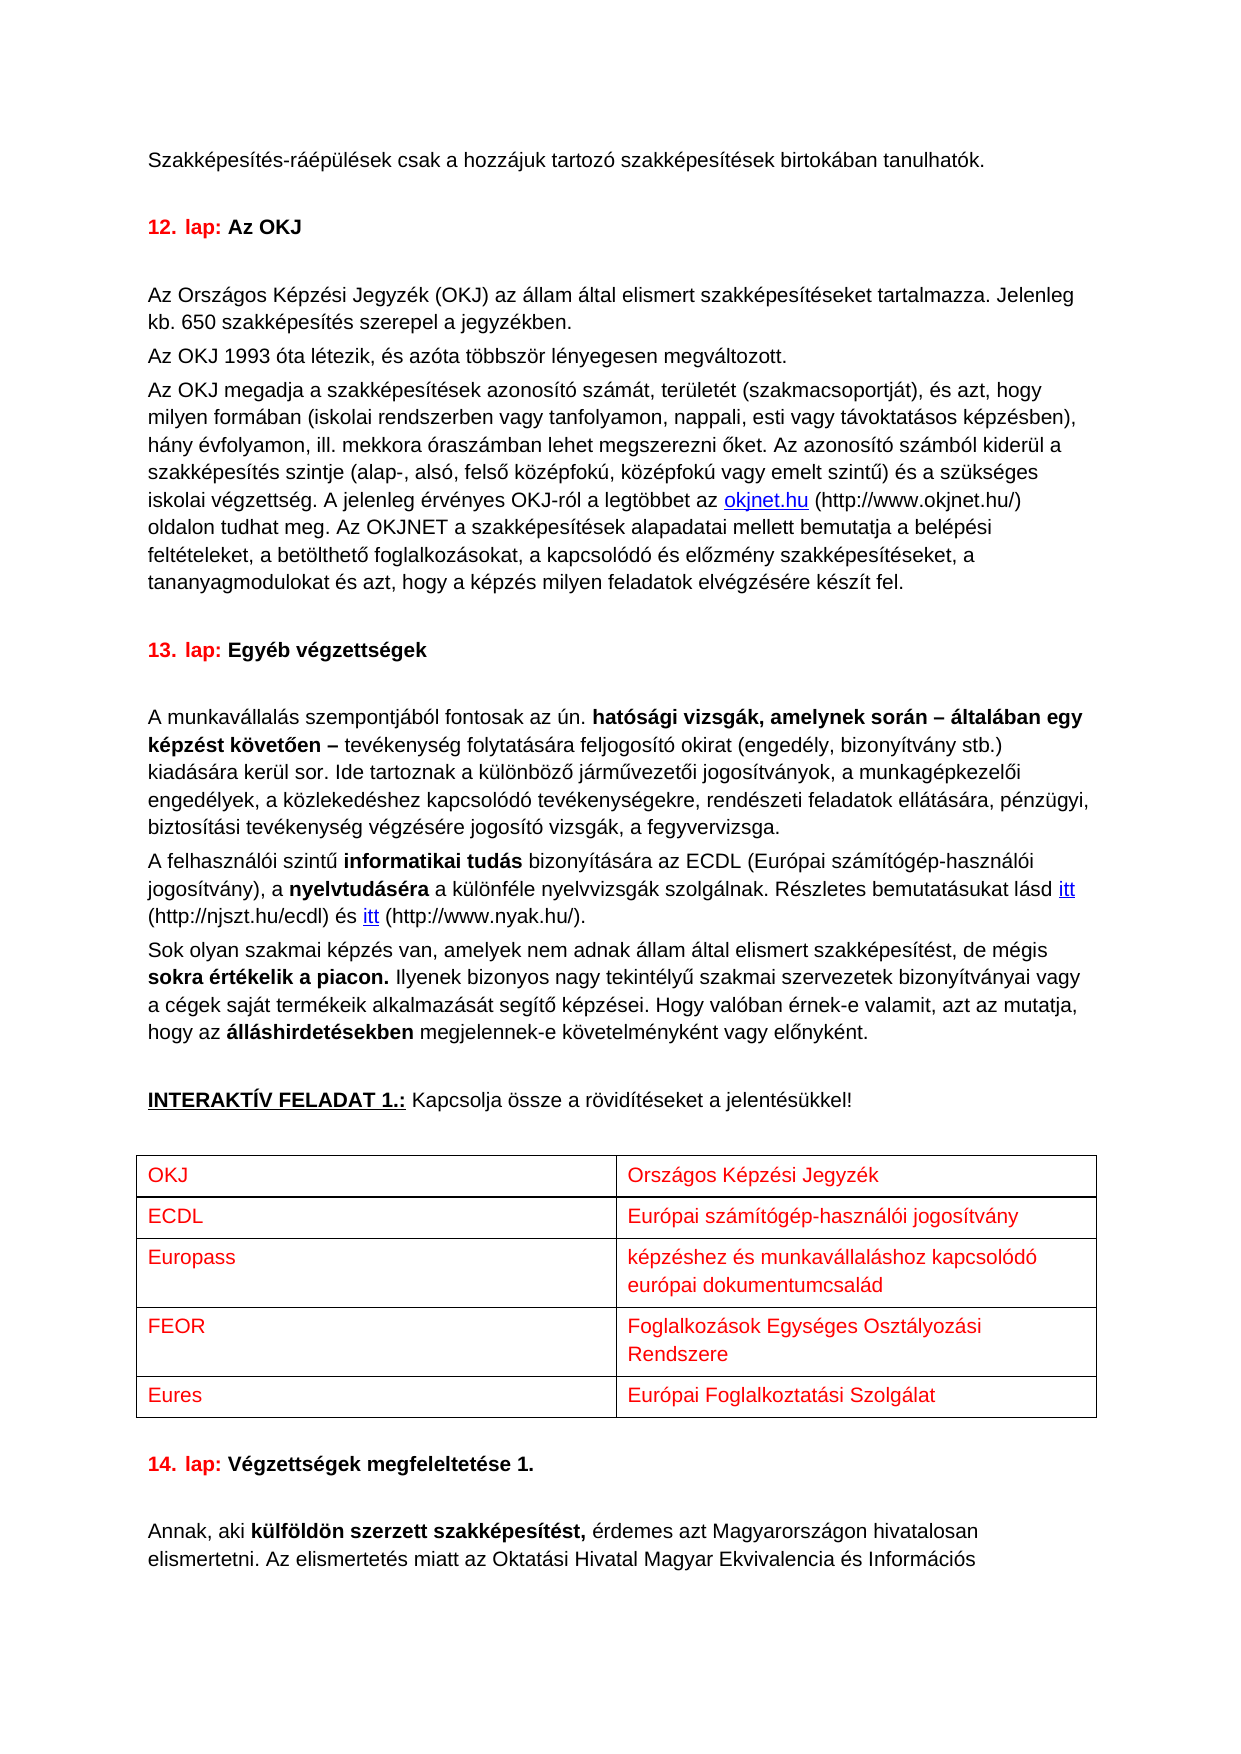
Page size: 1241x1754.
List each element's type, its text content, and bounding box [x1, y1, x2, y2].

text A munkavállalás szempontjából fontosak az ún. hatósági vizsgák, amelynek során – általában egy képzést követően – tevékenység folytatására feljogosító okirat (engedély, bizonyítvány stb.) kiadására kerül sor. Ide tartoznak a különböző járművezetői jogosítványok, a munkagépkezelői engedélyek, a közlekedéshez kapcsolódó tevékenységekre, rendészeti feladatok ellátására, pénzügyi, biztosítási tevékenység végzésére jogosító vizsgák, a fegyvervizsga. [148, 705, 1093, 839]
table_header Országos Képzési Jegyzék [617, 1156, 1096, 1196]
text Az Országos Képzési Jegyzék (OKJ) az állam által elismert szakképesítéseket tartalmazza. Jelenleg kb. 650 szakképesítés szerepel a jegyzékben. [148, 283, 1093, 334]
table_cell Európai számítógép-használói jogosítvány [617, 1198, 1096, 1238]
text INTERAKTÍV FELADAT 1.: Kapcsolja össze a rövidítéseket a jelentésükkel! [148, 1088, 1093, 1112]
table_cell Foglalkozások Egységes Osztályozási Rendszere [617, 1308, 1096, 1376]
table_cell Europass [137, 1239, 616, 1307]
table_header OKJ [137, 1156, 616, 1196]
text Az OKJ 1993 óta létezik, és azóta többször lényegesen megváltozott. [148, 344, 1093, 368]
table_cell képzéshez és munkavállaláshoz kapcsolódó európai dokumentumcsalád [617, 1239, 1096, 1307]
text Szakképesítés-ráépülések csak a hozzájuk tartozó szakképesítések birtokában tanulhatók. [148, 148, 1093, 172]
table_cell ECDL [137, 1198, 616, 1238]
list lap: Az OKJ [148, 215, 1093, 239]
list lap: Végzettségek megfeleltetése 1. [148, 1452, 1093, 1476]
text Az OKJ megadja a szakképesítések azonosító számát, területét (szakmacsoportját), és azt, hogy milyen formában (iskolai rendszerben vagy tanfolyamon, nappali, esti vagy távoktatásos képzésben), hány évfolyamon, ill. mekkora óraszámban lehet megszerezni őket. Az azonosító számból kiderül a szakképesítés szintje (alap-, alsó, felső középfokú, középfokú vagy emelt szintű) és a szükséges iskolai végzettség. A jelenleg érvényes OKJ-ról a legtöbbet az okjnet.hu (http://www.okjnet.hu/) oldalon tudhat meg. Az OKJNET a szakképesítések alapadatai mellett bemutatja a belépési feltételeket, a betölthető foglalkozásokat, a kapcsolódó és előzmény szakképesítéseket, a tananyagmodulokat és azt, hogy a képzés milyen feladatok elvégzésére készít fel. [148, 378, 1093, 594]
list lap: Egyéb végzettségek [148, 638, 1093, 662]
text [148, 1519, 1093, 1571]
text A felhasználói szintű informatikai tudás bizonyítására az ECDL (Európai számítógép-használói jogosítvány), a nyelvtudáséra a különféle nyelvvizsgák szolgálnak. Részletes bemutatásukat lásd itt (http://njszt.hu/ecdl) és itt (http://www.nyak.hu/). [148, 849, 1093, 928]
table_cell Eures [137, 1377, 616, 1417]
table_cell FEOR [137, 1308, 616, 1376]
text Sok olyan szakmai képzés van, amelyek nem adnak állam által elismert szakképesítést, de mégis sokra értékelik a piacon. Ilyenek bizonyos nagy tekintélyű szakmai szervezetek bizonyítványai vagy a cégek saját termékeik alkalmazását segítő képzései. Hogy valóban érnek-e valamit, azt az mutatja, hogy az álláshirdetésekben megjelennek-e követelményként vagy előnyként. [148, 938, 1093, 1044]
table_cell Európai Foglalkoztatási Szolgálat [617, 1377, 1096, 1417]
